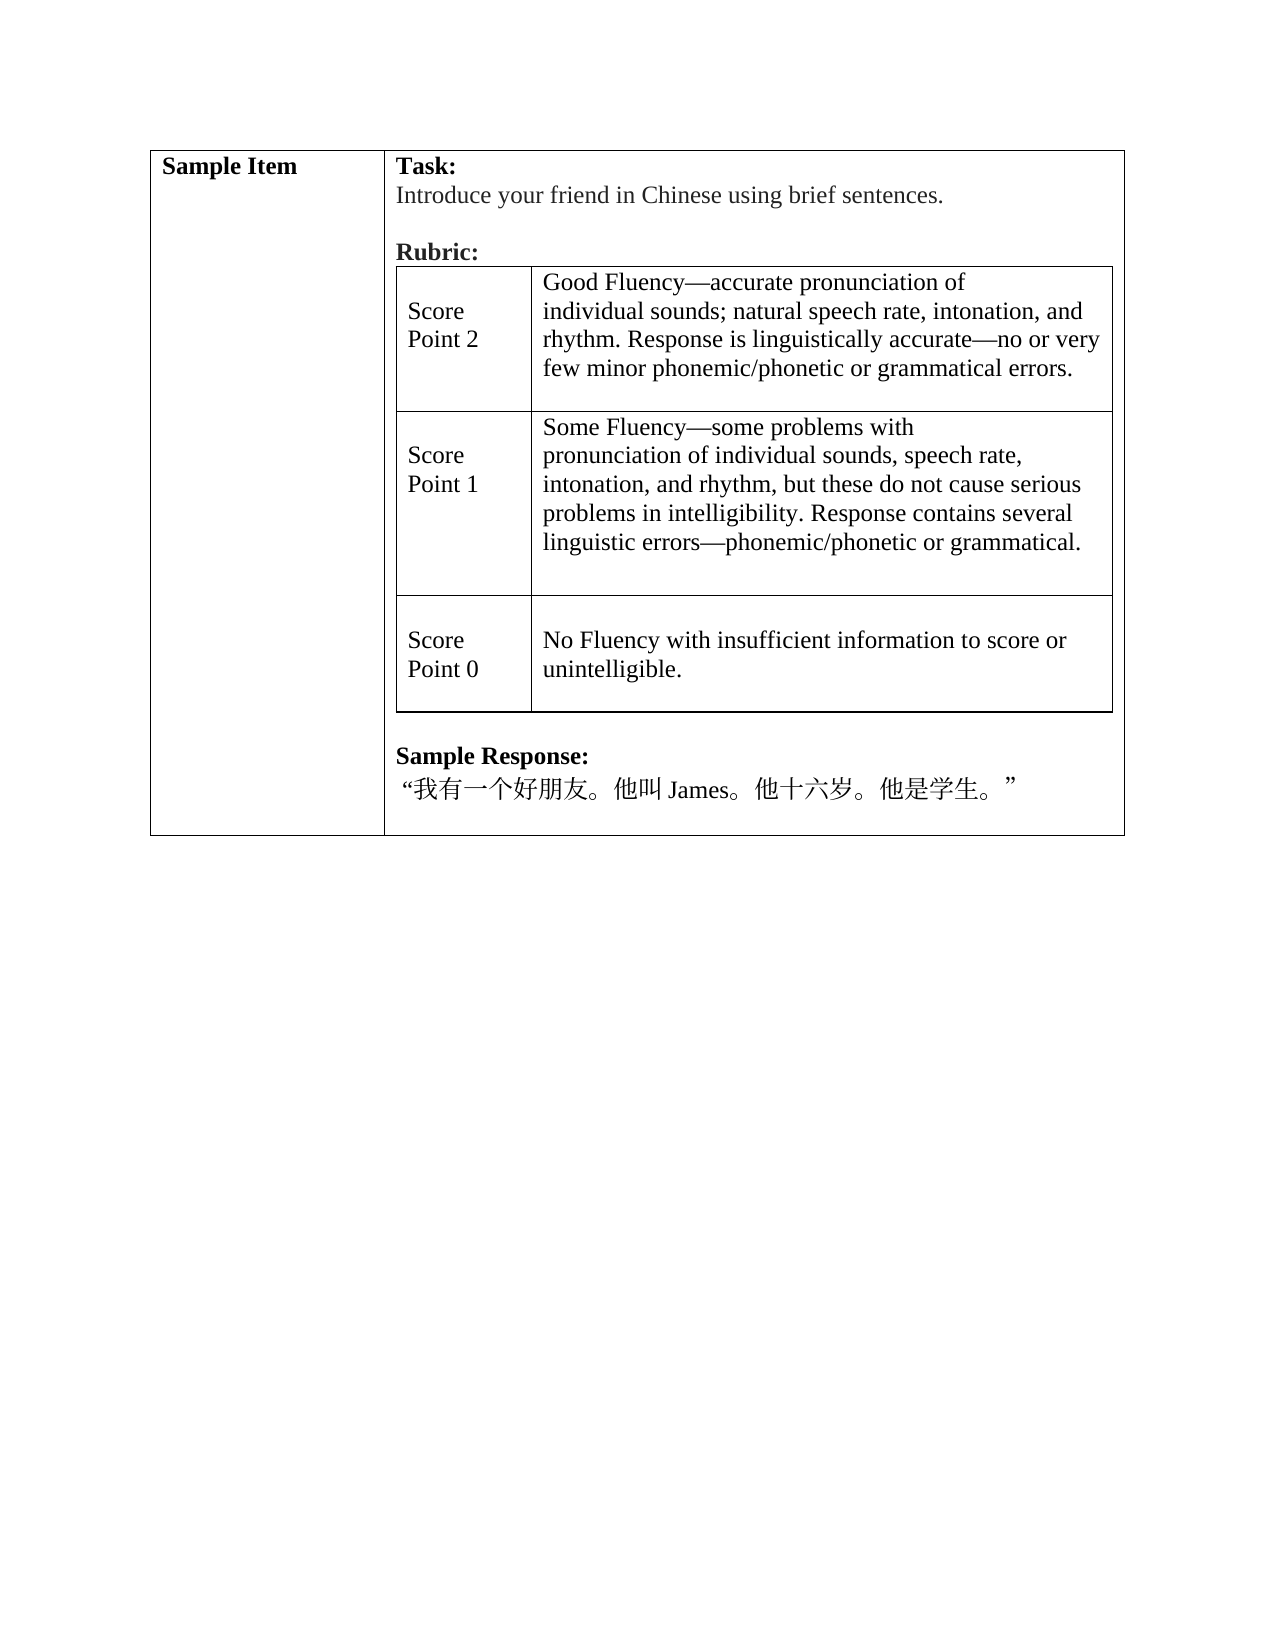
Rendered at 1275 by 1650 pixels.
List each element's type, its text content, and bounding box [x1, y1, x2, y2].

table_header Sample Item [151, 151, 384, 835]
table_header Task: Introduce your friend in Chinese using brief sentences. Rubric: Sample Response: “我有一个好朋友。他叫James。他十六岁。他是学生。” [385, 151, 1124, 835]
